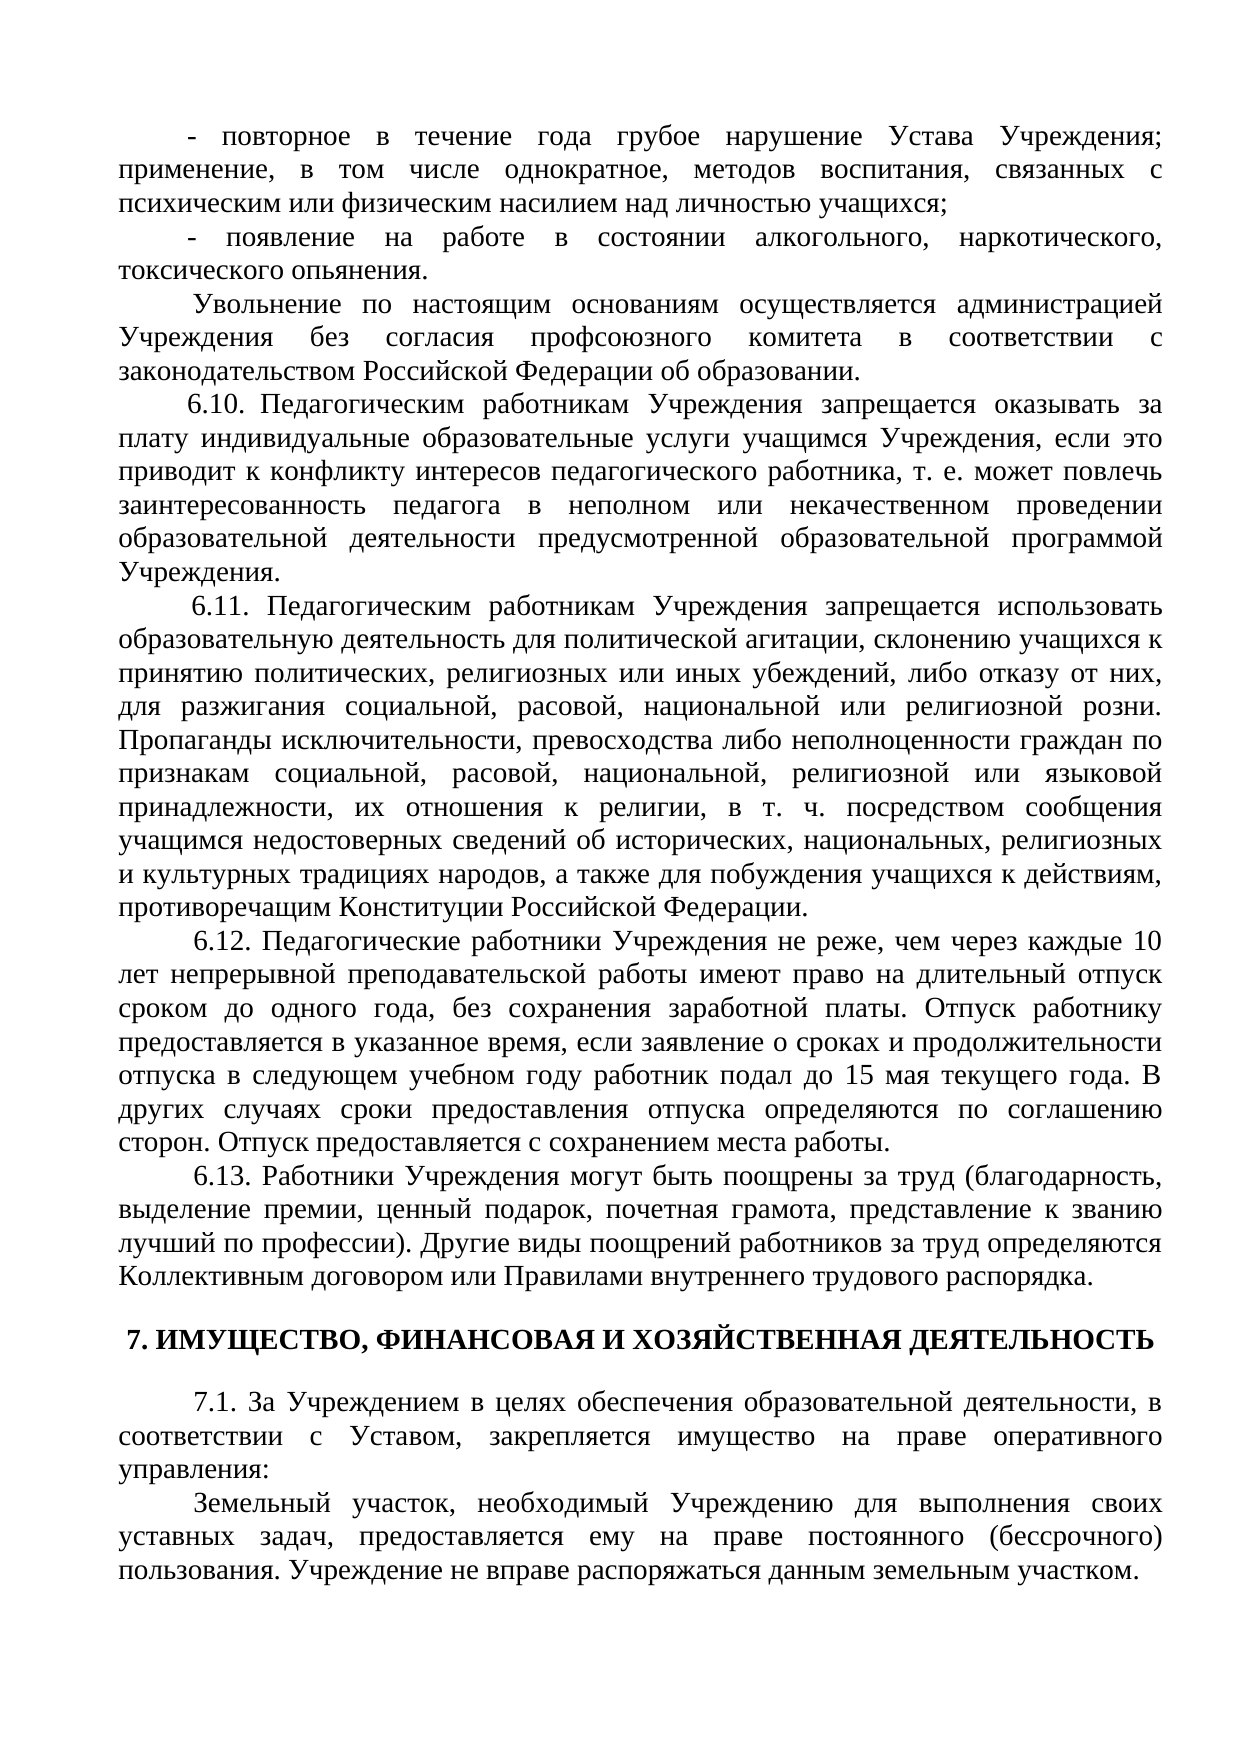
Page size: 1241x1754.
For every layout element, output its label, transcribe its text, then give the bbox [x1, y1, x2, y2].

text 6.10. Педагогическим работникам Учреждения запрещается оказывать за плату индивидуальные образовательные услуги учащимся Учреждения, если это приводит к конфликту интересов педагогического работника, т. е. может повлечь заинтересованность педагога в неполном или некачественном проведении образовательной деятельности предусмотренной образовательной программой Учреждения. [118, 386, 1163, 588]
text Увольнение по настоящим основаниям осуществляется администрацией Учреждения без согласия профсоюзного комитета в соответствии с законодательством Российской Федерации об образовании. [118, 286, 1163, 386]
text 7.1. За Учреждением в целях обеспечения образовательной деятельности, в соответствии с Уставом, закрепляется имущество на праве оперативного управления: [118, 1384, 1163, 1485]
text 6.11. Педагогическим работникам Учреждения запрещается использовать образовательную деятельность для политической агитации, склонению учащихся к принятию политических, религиозных или иных убеждений, либо отказу от них, для разжигания социальной, расовой, национальной или религиозной розни. Пропаганды исключительности, превосходства либо неполноценности граждан по признакам социальной, расовой, национальной, религиозной или языковой принадлежности, их отношения к религии, в т. ч. посредством сообщения учащимся недостоверных сведений об исторических, национальных, религиозных и культурных традициях народов, а также для побуждения учащихся к действиям, противоречащим Конституции Российской Федерации. [118, 588, 1163, 923]
text 7. ИМУЩЕСТВО, ФИНАНСОВАЯ И ХОЗЯЙСТВЕННАЯ ДЕЯТЕЛЬНОСТЬ [118, 1322, 1163, 1355]
text Земельный участок, необходимый Учреждению для выполнения своих уставных задач, предоставляется ему на праве постоянного (бессрочного) пользования. Учреждение не вправе распоряжаться данным земельным участком. [118, 1485, 1163, 1585]
text - повторное в течение года грубое нарушение Устава Учреждения; применение, в том числе однократное, методов воспитания, связанных с психическим или физическим насилием над личностью учащихся; [118, 118, 1163, 219]
text - появление на работе в состоянии алкогольного, наркотического, токсического опьянения. [118, 219, 1163, 286]
text 6.12. Педагогические работники Учреждения не реже, чем через каждые 10 лет непрерывной преподавательской работы имеют право на длительный отпуск сроком до одного года, без сохранения заработной платы. Отпуск работнику предоставляется в указанное время, если заявление о сроках и продолжительности отпуска в следующем учебном году работник подал до 15 мая текущего года. В других случаях сроки предоставления отпуска определяются по соглашению сторон. Отпуск предоставляется с сохранением места работы. [118, 923, 1163, 1158]
text 6.13. Работники Учреждения могут быть поощрены за труд (благодарность, выделение премии, ценный подарок, почетная грамота, представление к званию лучший по профессии). Другие виды поощрений работников за труд определяются Коллективным договором или Правилами внутреннего трудового распорядка. [118, 1158, 1163, 1292]
